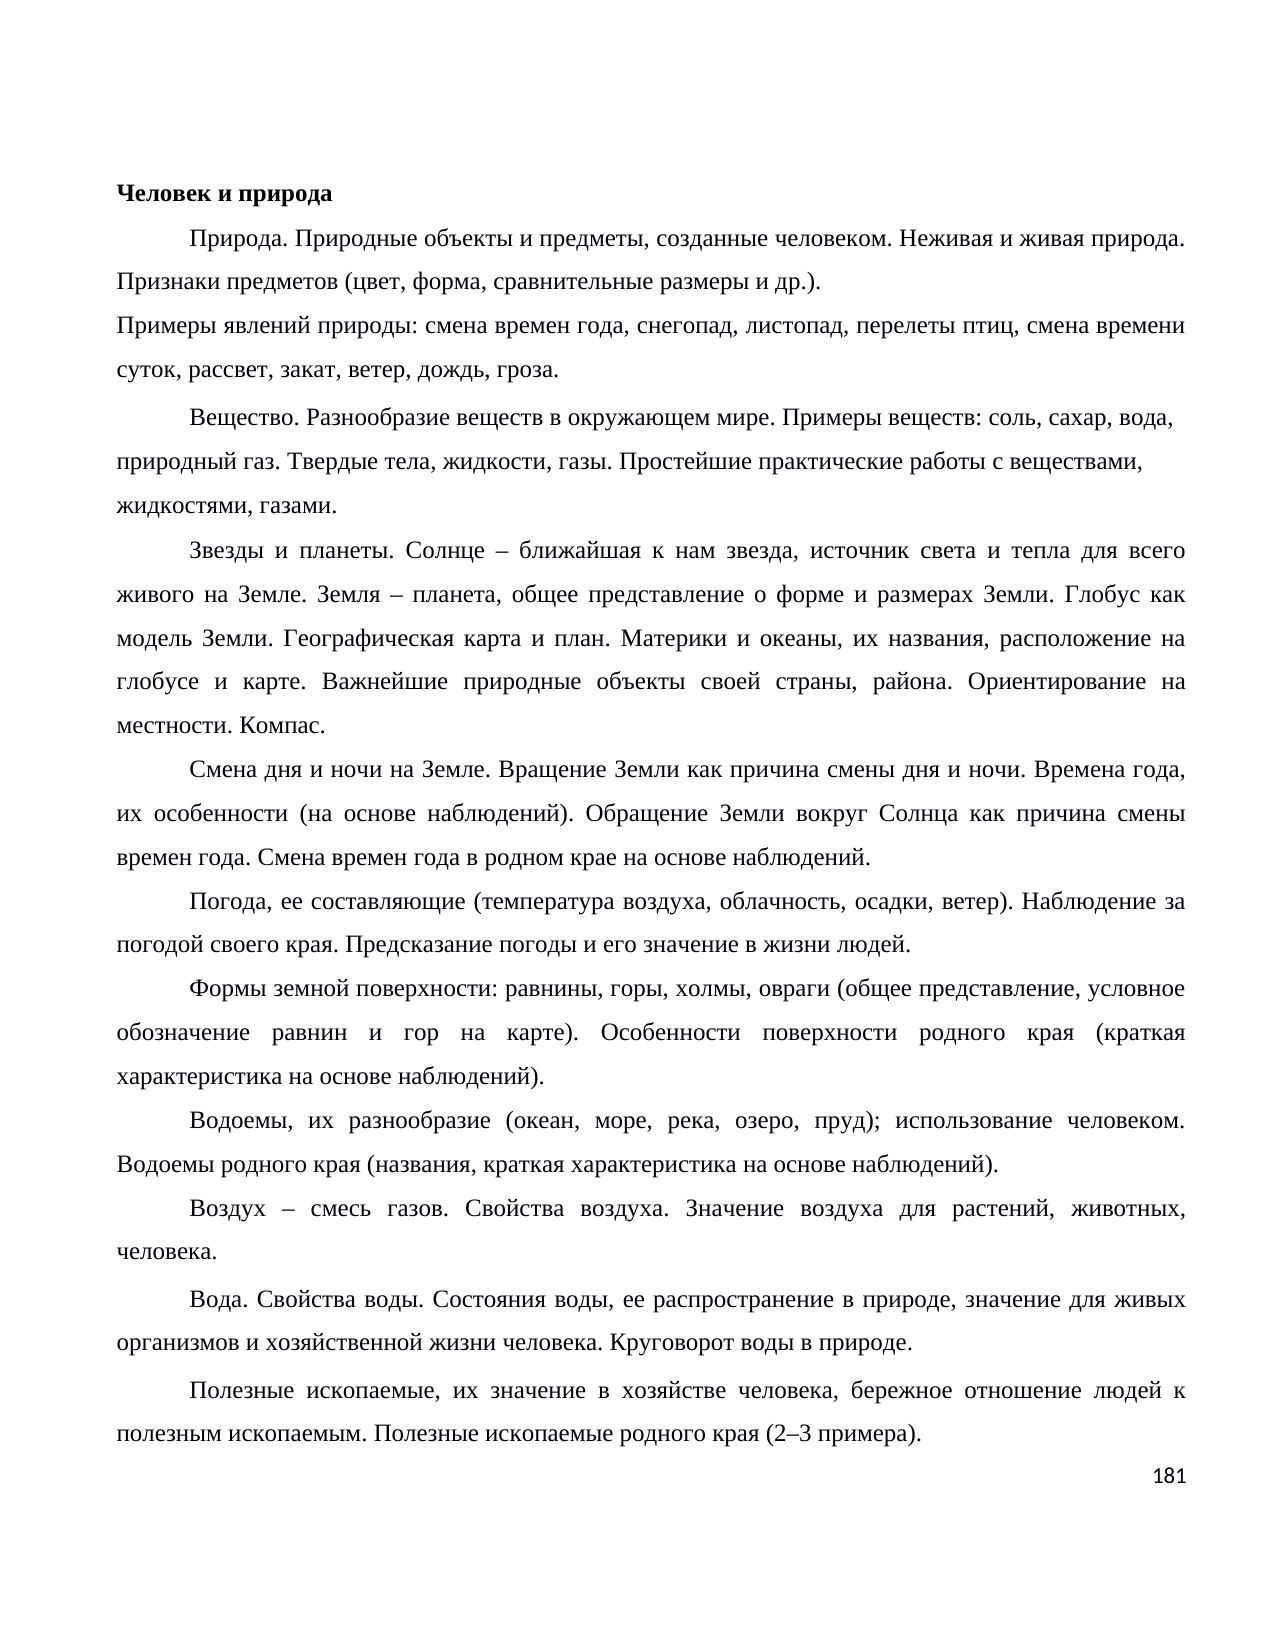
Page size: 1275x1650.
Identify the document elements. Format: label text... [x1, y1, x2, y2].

text Примеры явлений природы: смена времен года, снегопад, листопад, перелеты птиц, смена времени суток, рассвет, закат, ветер, дождь, гроза. [116, 311, 1187, 383]
text Полезные ископаемые, их значение в хозяйстве человека, бережное отношение людей к полезным ископаемым. Полезные ископаемые родного края (2–3 примера). [116, 1375, 1187, 1447]
text Водоемы, их разнообразие (океан, море, река, озеро, пруд); использование человеком. Водоемы родного края (названия, краткая характеристика на основе наблюдений). [116, 1105, 1187, 1177]
text Природа. Природные объекты и предметы, созданные человеком. Неживая и живая природа. Признаки предметов (цвет, форма, сравнительные размеры и др.). [116, 223, 1187, 295]
text Вещество. Разнообразие веществ в окружающем мире. Примеры веществ: соль, сахар, вода, природный газ. Твердые тела, жидкости, газы. Простейшие практические работы с веществами, жидкостями, газами. [116, 402, 1188, 519]
text Погода, ее составляющие (температура воздуха, облачность, осадки, ветер). Наблюдение за погодой своего края. Предсказание погоды и его значение в жизни людей. [116, 886, 1187, 958]
text Вода. Свойства воды. Состояния воды, ее распространение в природе, значение для живых организмов и хозяйственной жизни человека. Круговорот воды в природе. [116, 1284, 1187, 1356]
text Человек и природа [116, 178, 1187, 207]
text Формы земной поверхности: равнины, горы, холмы, овраги (общее представление, условное обозначение равнин и гор на карте). Особенности поверхности родного края (краткая характеристика на основе наблюдений). [116, 973, 1187, 1089]
text Смена дня и ночи на Земле. Вращение Земли как причина смены дня и ночи. Времена года, их особенности (на основе наблюдений). Обращение Земли вокруг Солнца как причина смены времен года. Смена времен года в родном крае на основе наблюдений. [116, 754, 1187, 870]
text Воздух – смесь газов. Свойства воздуха. Значение воздуха для растений, животных, человека. [116, 1193, 1187, 1265]
text Звезды и планеты. Солнце – ближайшая к нам звезда, источник света и тепла для всего живого на Земле. Земля – планета, общее представление о форме и размерах Земли. Глобус как модель Земли. Географическая карта и план. Материки и океаны, их названия, расположение на глобусе и карте. Важнейшие природные объекты своей страны, района. Ориентирование на местности. Компас. [116, 536, 1187, 739]
